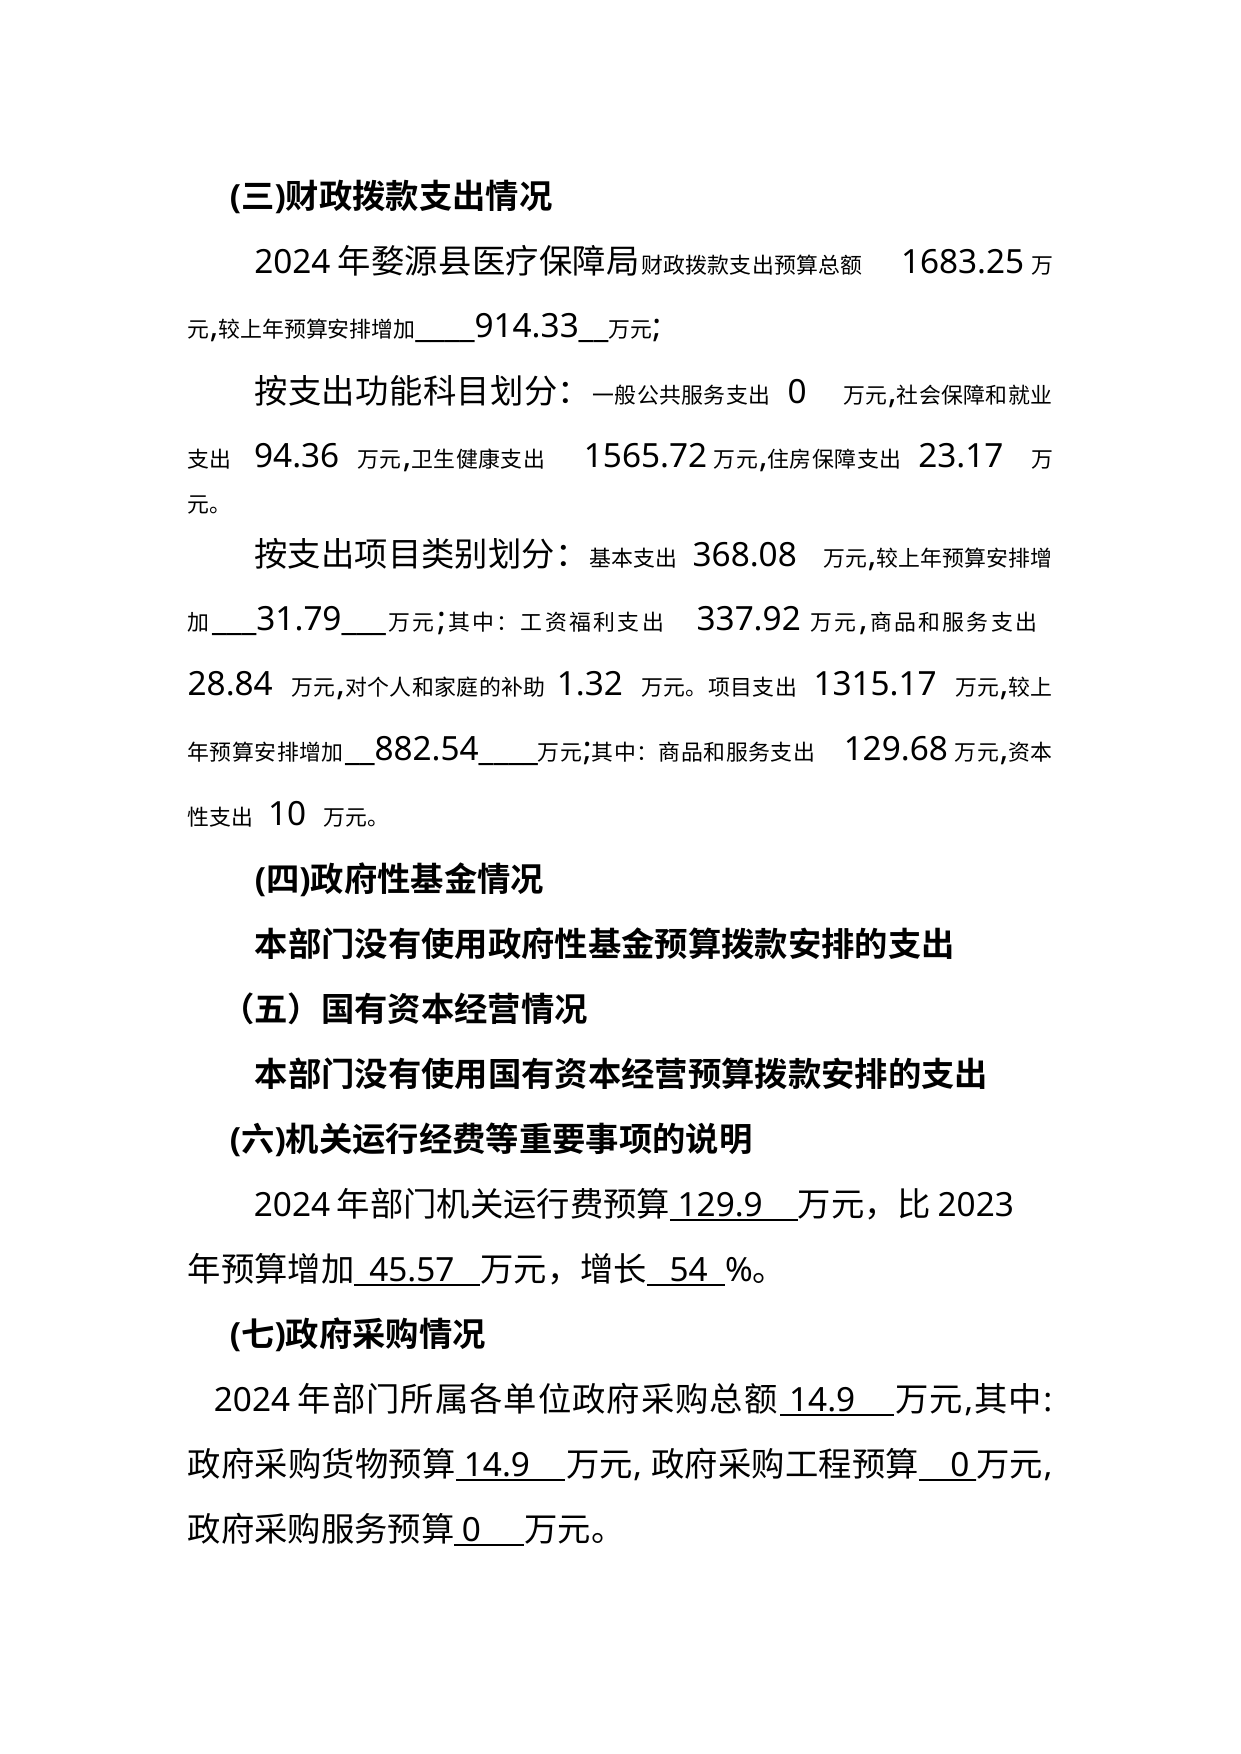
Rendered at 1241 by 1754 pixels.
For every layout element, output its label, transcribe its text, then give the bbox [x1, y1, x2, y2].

text 按支出项目类别划分：基本支出 368.08 万元,较上年预算安排增加___31.79___万元;其中：工资福利支出 337.92万元,商品和服务支出 28.84 万元,对个人和家庭的补助 1.32 万元。项目支出 1315.17 万元,较上年预算安排增加__882.54____万元;其中：商品和服务支出 129.68万元,资本性支出 10 万元。 [187, 519, 1053, 844]
text 2024年部门所属各单位政府采购总额 14.9 万元,其中: 政府采购货物预算 14.9 万元, 政府采购工程预算 0万元, 政府采购服务预算 0 万元。 [187, 1364, 1053, 1559]
text 本部门没有使用国有资本经营预算拨款安排的支出 [187, 1039, 1053, 1104]
text (四)政府性基金情况 [187, 844, 1053, 909]
text (六)机关运行经费等重要事项的说明 [187, 1104, 1053, 1169]
text 按支出功能科目划分：一般公共服务支出 0 万元,社会保障和就业支出 94.36 万元,卫生健康支出 1565.72万元,住房保障支出 23.17 万元。 [187, 357, 1053, 519]
text 2024年婺源县医疗保障局财政拨款支出预算总额 1683.25万元,较上年预算安排增加____914.33__万元; [187, 227, 1053, 357]
text （五）国有资本经营情况 [187, 974, 1053, 1039]
text 本部门没有使用政府性基金预算拨款安排的支出 [187, 909, 1053, 974]
text (三)财政拨款支出情况 [187, 162, 1053, 227]
text 2024年部门机关运行费预算 129.9 万元，比2023年预算增加 45.57 万元，增长 54 %。 [187, 1169, 1053, 1299]
text (七)政府采购情况 [187, 1299, 1053, 1364]
